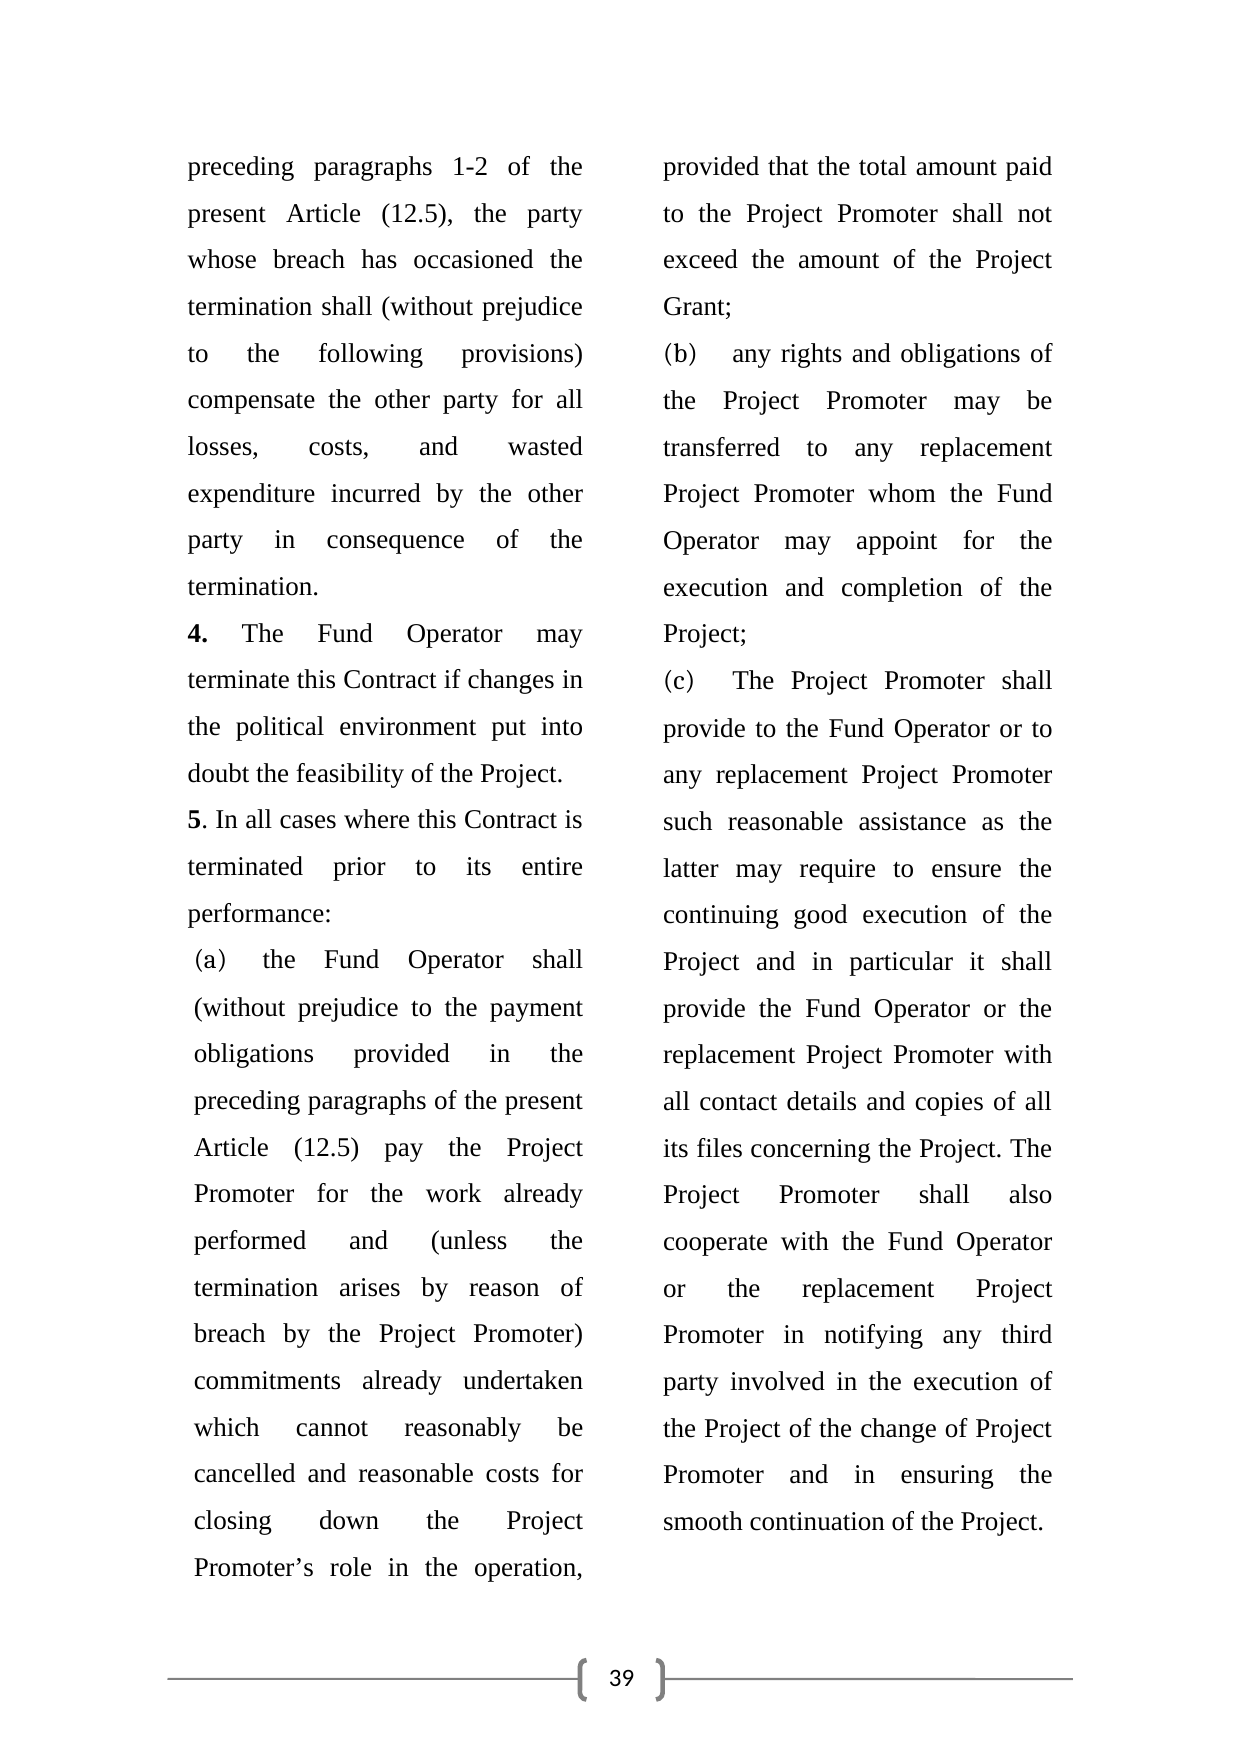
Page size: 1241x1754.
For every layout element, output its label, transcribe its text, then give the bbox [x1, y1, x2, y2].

list the Fund Operator shall (without prejudice to the payment obligations provided in the preceding paragraphs of the present Article (12.5) pay the Project Promoter for the work already performed and (unless the termination arises by reason of breach by the Project Promoter) commitments already undertaken which cannot reasonably be cancelled and reasonable costs for closing down the Project Promoter’s role in the operation, provided that the total amount paid to the Project Promoter shall not exceed the amount of the Project Grant; [193, 943, 583, 1582]
list The Project Promoter shall provide to the Fund Operator or to any replacement Project Promoter such reasonable assistance as the latter may require to ensure the continuing good execution of the Project and in particular it shall provide the Fund Operator or the replacement Project Promoter with all contact details and copies of all its files concerning the Project. The Project Promoter shall also cooperate with the Fund Operator or the replacement Project Promoter in notifying any third party involved in the execution of the Project of the change of Project Promoter and in ensuring the smooth continuation of the Project. [663, 664, 1053, 1536]
list the Fund Operator shall (without prejudice to the payment obligations provided in the preceding paragraphs of the present Article (12.5) pay the Project Promoter for the work already performed and (unless the termination arises by reason of breach by the Project Promoter) commitments already undertaken which cannot reasonably be cancelled and reasonable costs for closing down the Project Promoter’s role in the operation, provided that the total amount paid to the Project Promoter shall not exceed the amount of the Project Grant; [663, 150, 1053, 321]
text 4. The Fund Operator may terminate this Contract if changes in the political environment put into doubt the feasibility of the Project. [187, 617, 583, 788]
text 5. In all cases where this Contract is terminated prior to its entire performance: [187, 803, 583, 928]
list any rights and obligations of the Project Promoter may be transferred to any replacement Project Promoter whom the Fund Operator may appoint for the execution and completion of the Project; [663, 337, 1053, 649]
